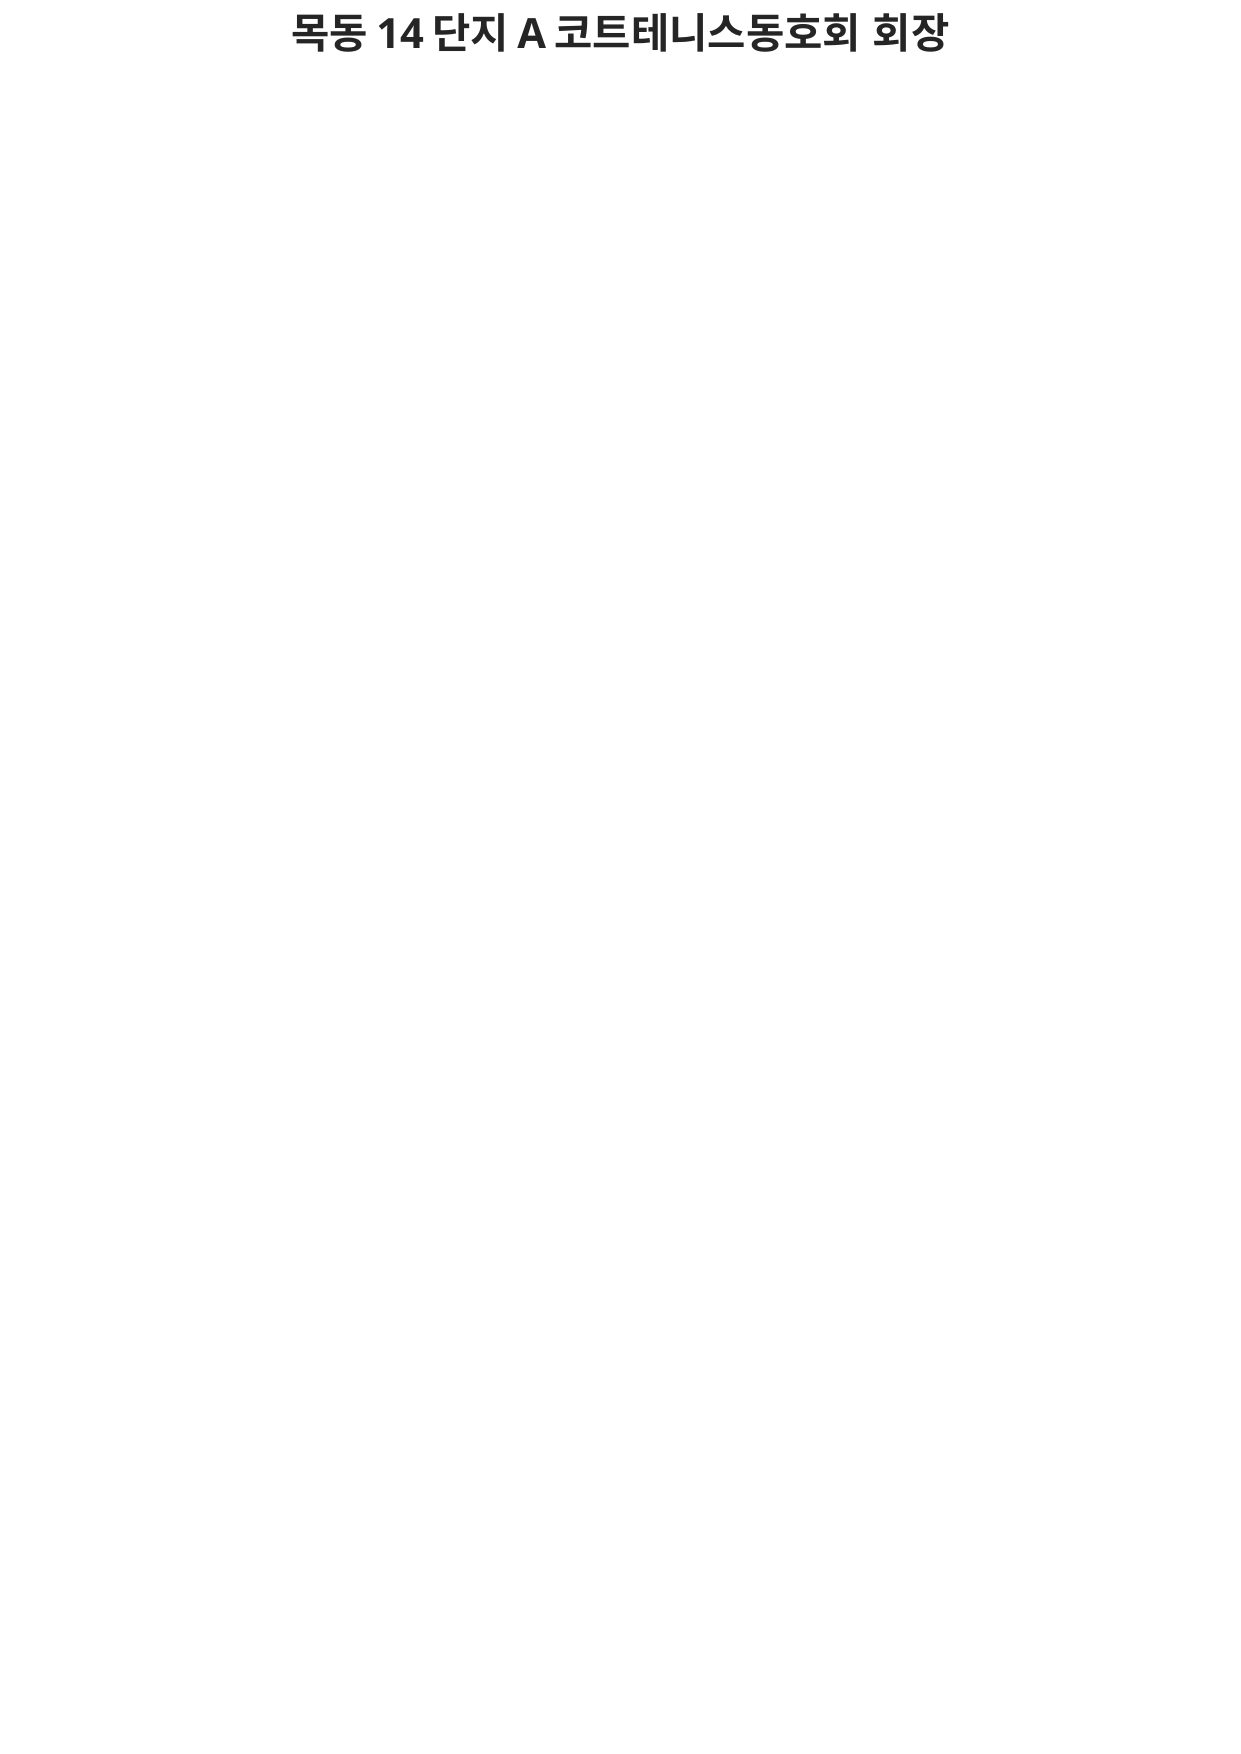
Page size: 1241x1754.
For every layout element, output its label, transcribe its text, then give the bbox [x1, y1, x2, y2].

text 목동14단지A코트테니스동호회 회장 [39, 0, 1201, 61]
